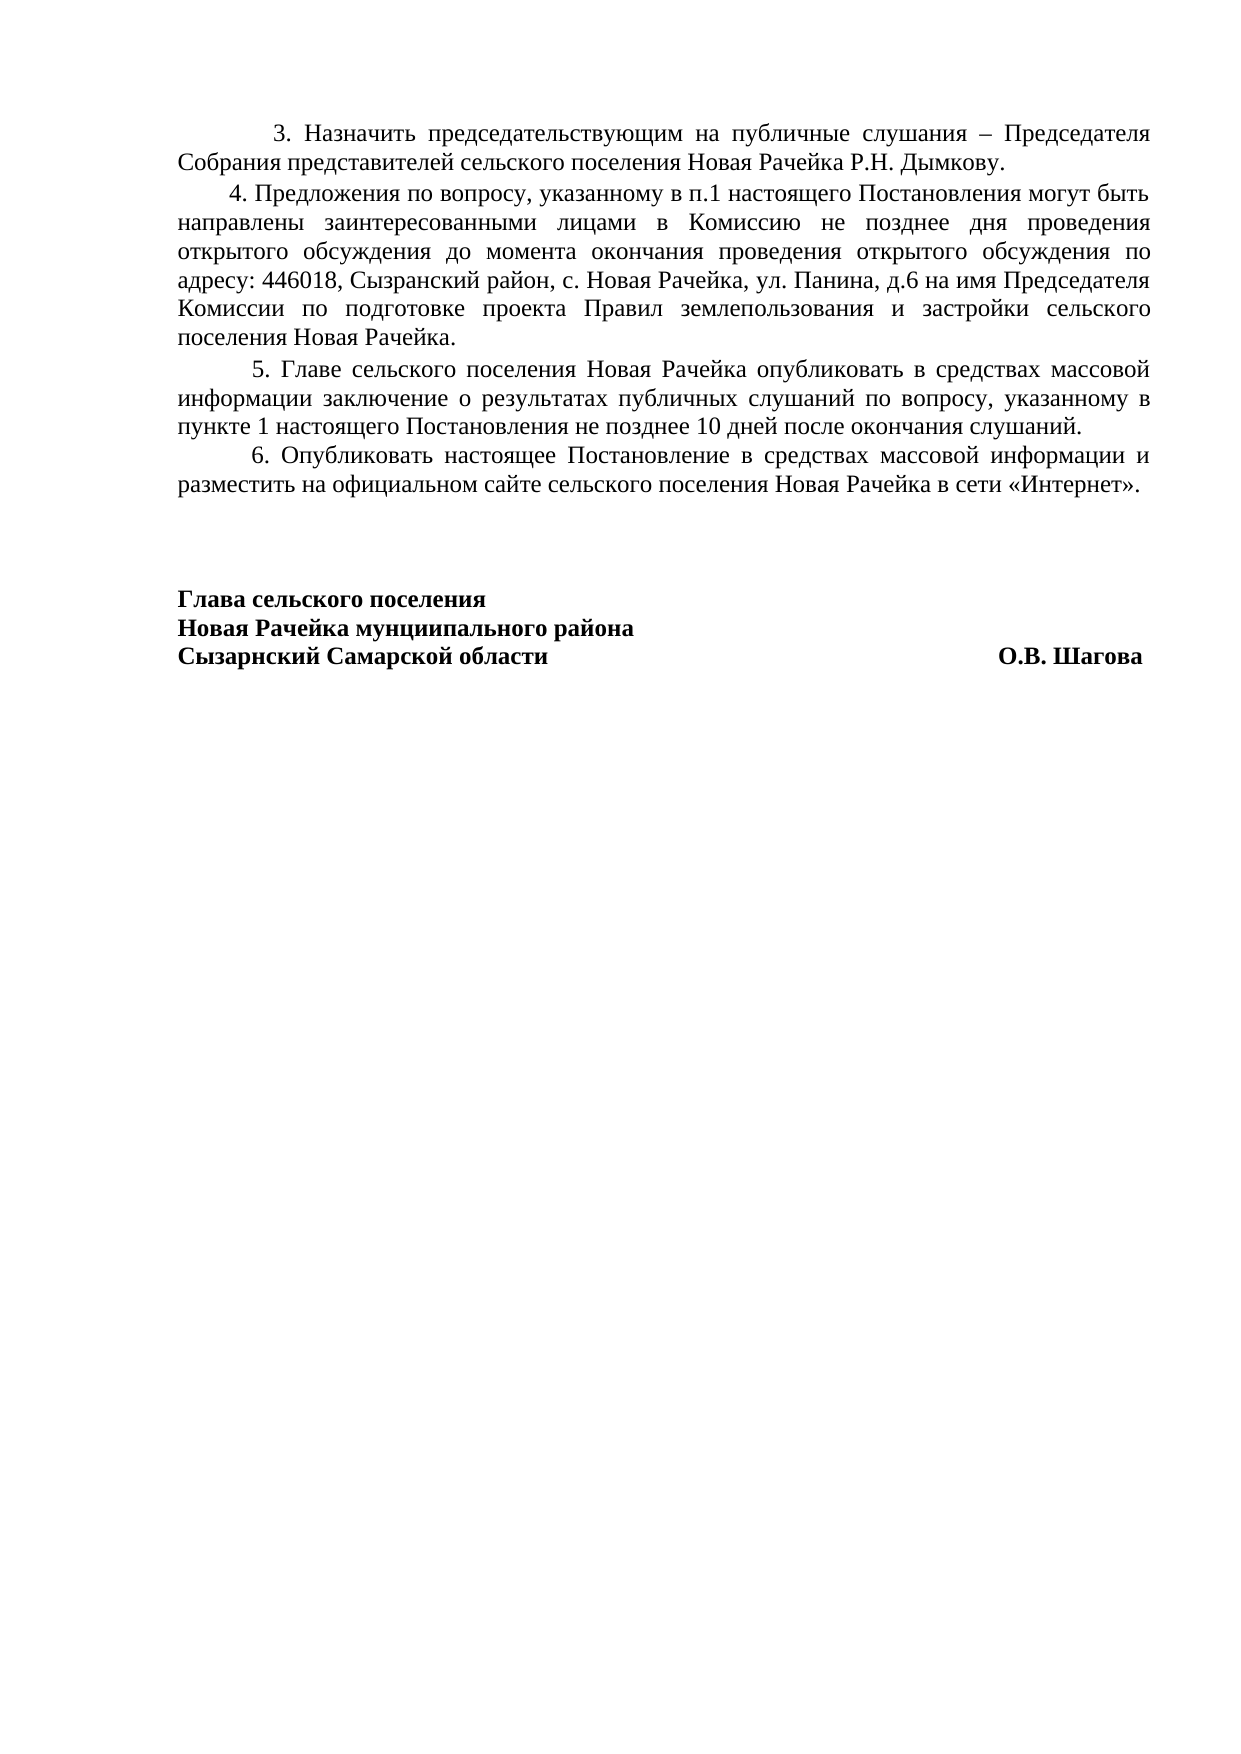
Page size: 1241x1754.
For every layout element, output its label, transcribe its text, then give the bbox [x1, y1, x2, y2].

text 3. Назначить председательствующим на публичные слушания – Председателя Собрания представителей сельского поселения Новая Рачейка Р.Н. Дымкову. [162, 118, 1152, 176]
text Глава сельского поселения [177, 584, 1152, 613]
text Новая Рачейка мунциипального района [177, 613, 1152, 641]
text 6. Опубликовать настоящее Постановление в средствах массовой информации и разместить на официальном сайте сельского поселения Новая Рачейка в сети «Интернет». [140, 440, 1152, 498]
text 5. Главе сельского поселения Новая Рачейка опубликовать в средствах массовой информации заключение о результатах публичных слушаний по вопросу, указанному в пункте 1 настоящего Постановления не позднее 10 дней после окончания слушаний. [140, 354, 1152, 440]
text Сызарнский Самарской области О.В. Шагова [177, 641, 1152, 670]
text 4. Предложения по вопросу, указанному в п.1 настоящего Постановления могут быть направлены заинтересованными лицами в Комиссию не позднее дня проведения открытого обсуждения до момента окончания проведения открытого обсуждения по адресу: 446018, Сызранский район, с. Новая Рачейка, ул. Панина, д.6 на имя Председателя Комиссии по подготовке проекта Правил землепользования и застройки сельского поселения Новая Рачейка. [140, 178, 1152, 351]
